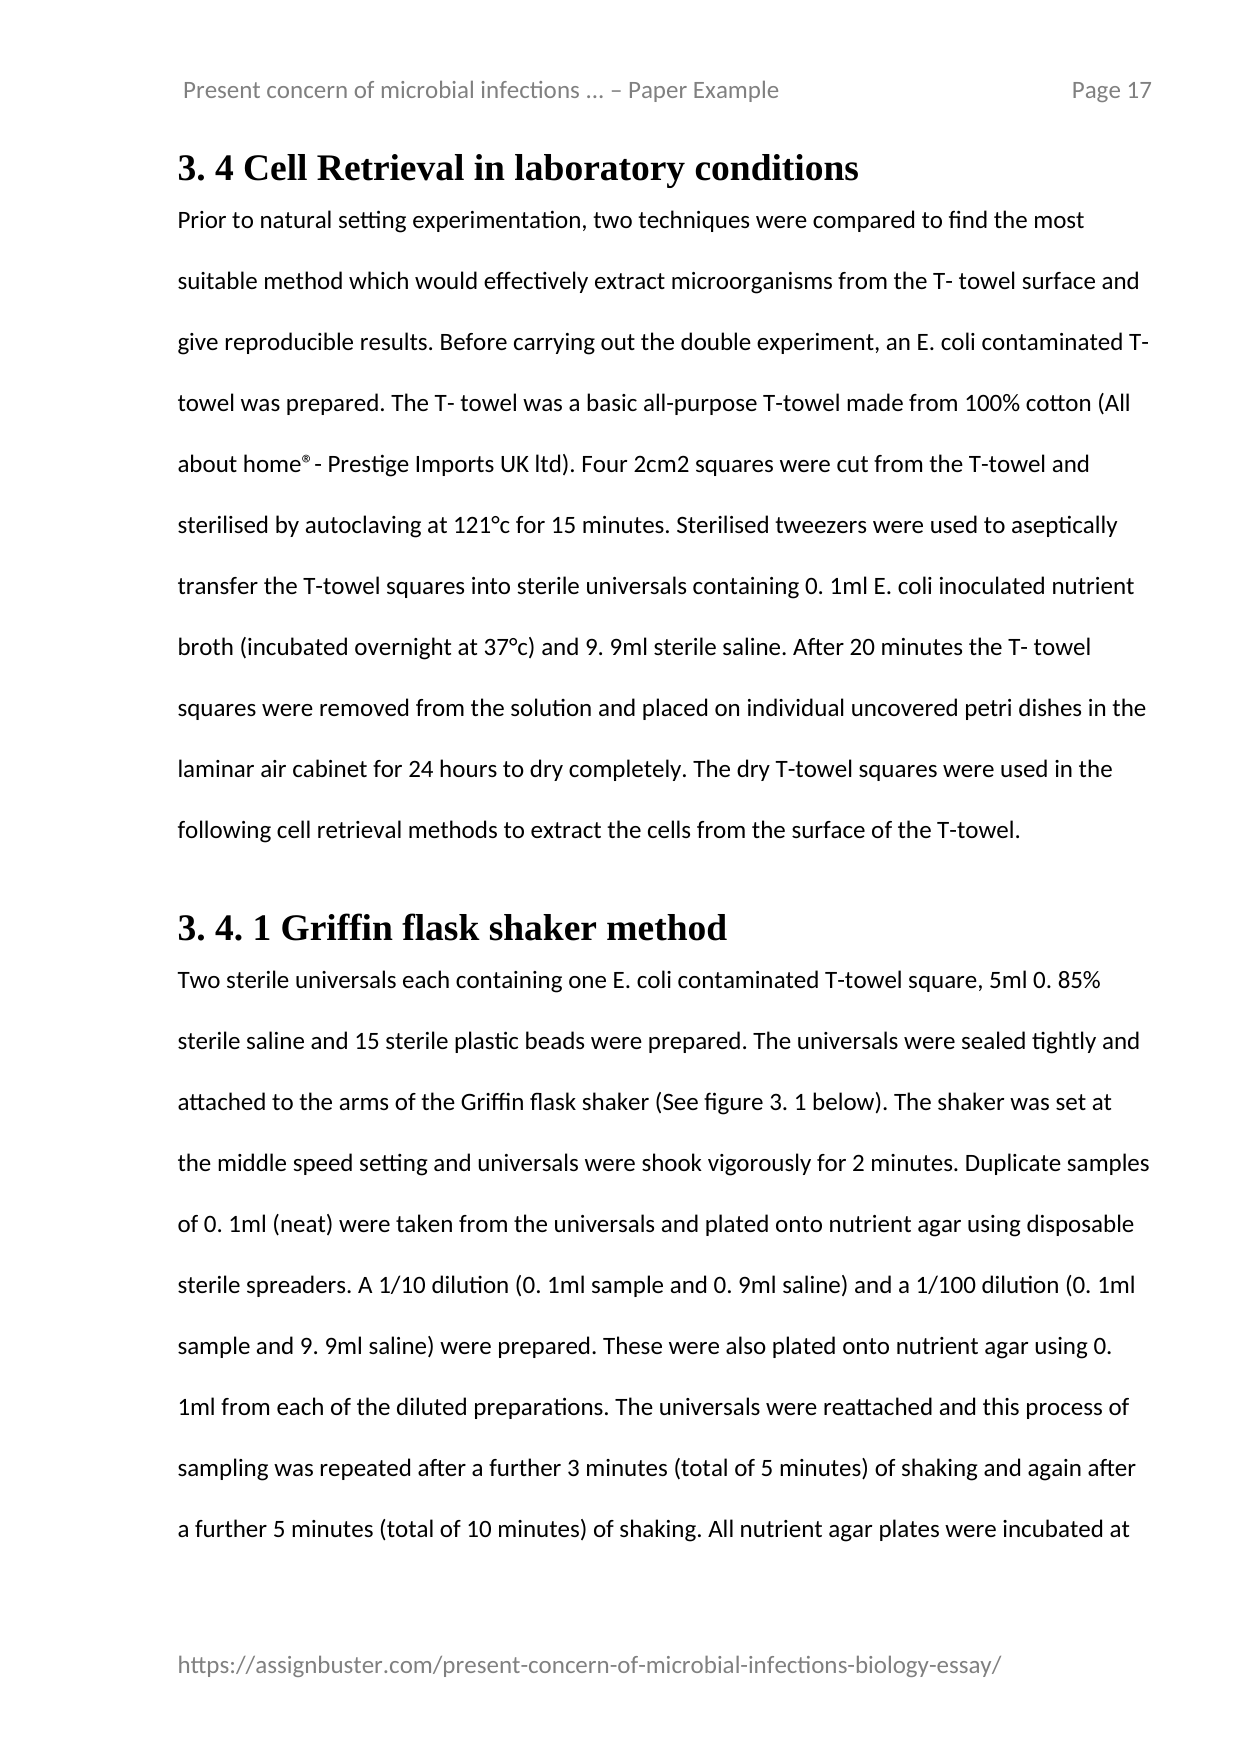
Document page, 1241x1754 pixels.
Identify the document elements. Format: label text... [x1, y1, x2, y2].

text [177, 964, 1152, 1544]
subtitle 3. 4 Cell Retrieval in laboratory conditions [177, 145, 1152, 188]
text Prior to natural setting experimentation, two techniques were compared to find the most suitable method which would effectively extract microorganisms from the T- towel surface and give reproducible results. Before carrying out the double experiment, an E. coli contaminated T-towel was prepared. The T- towel was a basic all-purpose T-towel made from 100% cotton (All about home®- Prestige Imports UK ltd). Four 2cm2 squares were cut from the T-towel and sterilised by autoclaving at 121°c for 15 minutes. Sterilised tweezers were used to aseptically transfer the T-towel squares into sterile universals containing 0. 1ml E. coli inoculated nutrient broth (incubated overnight at 37°c) and 9. 9ml sterile saline. After 20 minutes the T- towel squares were removed from the solution and placed on individual uncovered petri dishes in the laminar air cabinet for 24 hours to dry completely. The dry T-towel squares were used in the following cell retrieval methods to extract the cells from the surface of the T-towel. [177, 204, 1152, 845]
subtitle 3. 4. 1 Griffin flask shaker method [177, 905, 1152, 948]
